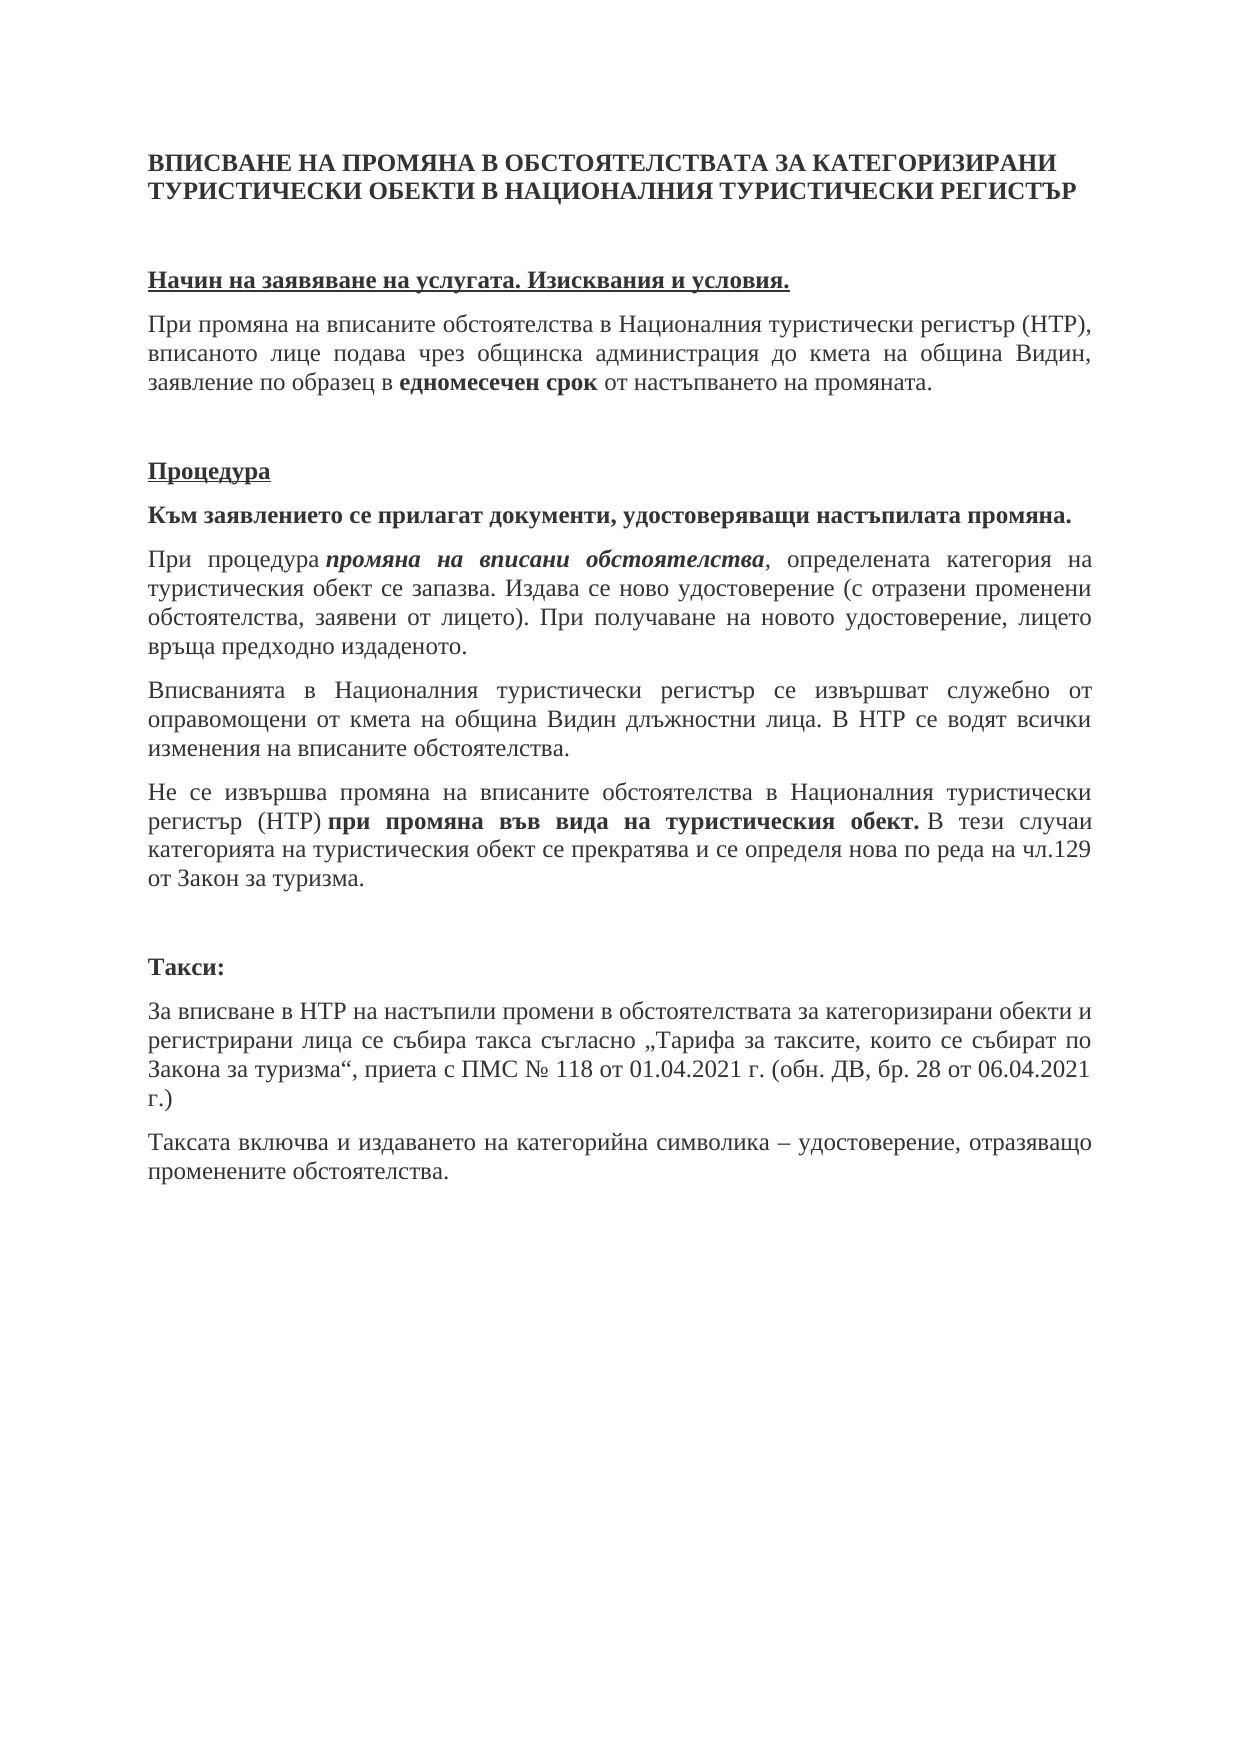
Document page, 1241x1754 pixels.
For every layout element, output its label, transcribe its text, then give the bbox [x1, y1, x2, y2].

text Не се извършва промяна на вписаните обстоятелства в Националния туристически регистър (НТР) при промяна във вида на туристическия обект. В тези случаи категорията на туристическия обект се прекратява и се определя нова по реда на чл.129 от Закон за туризма. [148, 777, 1093, 892]
text Таксата включва и издаването на категорийна символика – удостоверение, отразяващо променените обстоятелства. [148, 1127, 1093, 1184]
text Вписванията в Националния туристически регистър се извършват служебно от оправомощени от кмета на община Видин длъжностни лица. В НТР се водят всички изменения на вписаните обстоятелства. [148, 675, 1093, 761]
text При процедура промяна на вписани обстоятелства, определената категория на туристическия обект се запазва. Издава се ново удостоверение (с отразени променени обстоятелства, заявени от лицето). При получаване на новото удостоверение, лицето връща предходно издаденото. [148, 544, 1093, 659]
text Начин на заявяване на услугата. Изисквания и условия. [148, 265, 1093, 294]
text ВПИСВАНЕ НА ПРОМЯНА В ОБСТОЯТЕЛСТВАТА ЗА КАТЕГОРИЗИРАНИ ТУРИСТИЧЕСКИ ОБЕКТИ В НАЦИОНАЛНИЯ ТУРИСТИЧЕСКИ РЕГИСТЪР [148, 148, 1093, 205]
text Процедура [148, 456, 1093, 484]
text Към заявлението се прилагат документи, удостоверяващи настъпилата промяна. [148, 500, 1093, 529]
text За вписване в НТР на настъпили промени в обстоятелствата за категоризирани обекти и регистрирани лица се събира такса съгласно „Тарифа за таксите, които се събират по Закона за туризма“, приета с ПМС № 118 от 01.04.2021 г. (обн. ДВ, бр. 28 от 06.04.2021 г.) [148, 996, 1093, 1111]
text Такси: [148, 952, 1093, 981]
text При промяна на вписаните обстоятелства в Националния туристически регистър (НТР), вписаното лице подава чрез общинска администрация до кмета на община Видин, заявление по образец в едномесечен срок от настъпването на промяната. [148, 309, 1093, 396]
